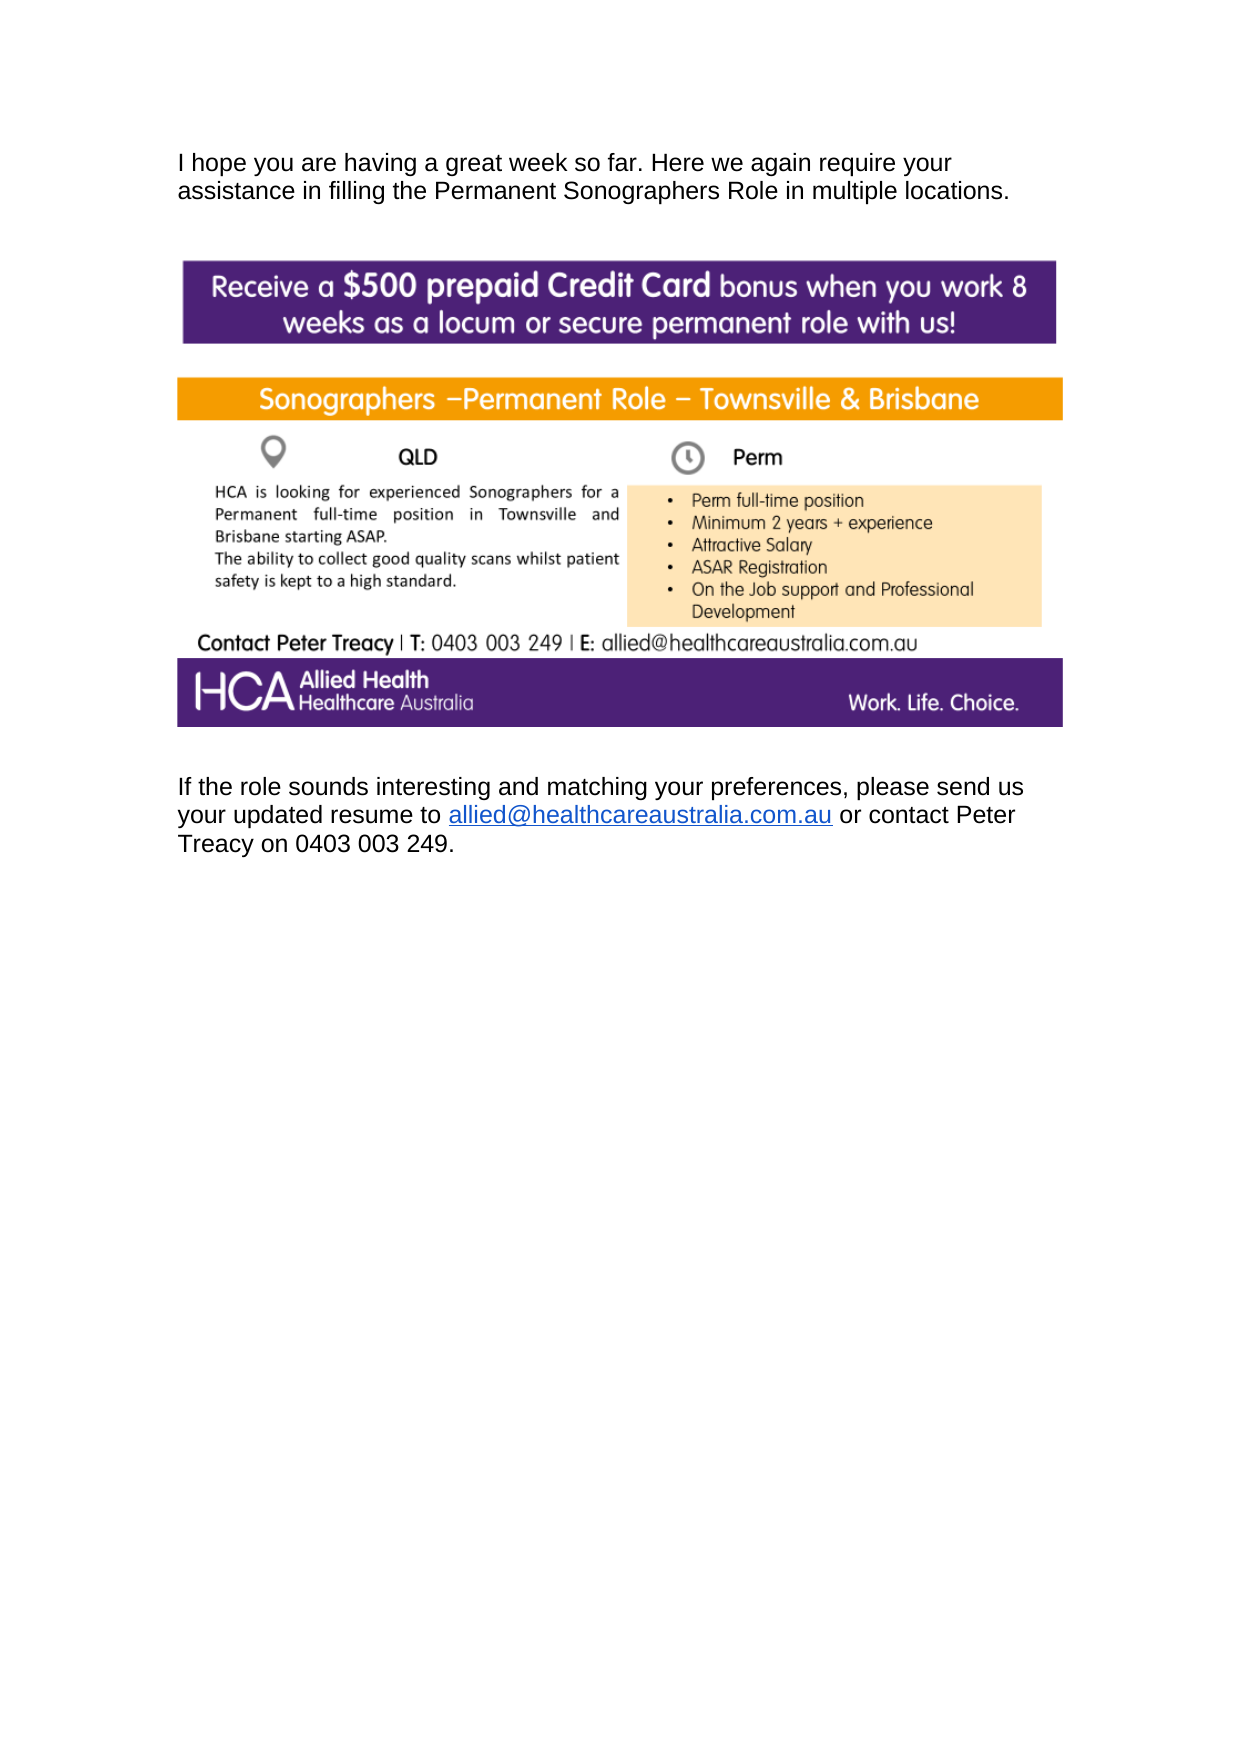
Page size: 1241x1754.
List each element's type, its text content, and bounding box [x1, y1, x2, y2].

text If the role sounds interesting and matching your preferences, please send us your updated resume to allied@healthcareaustralia.com.au or contact Peter Treacy on 0403 003 249. [177, 772, 1063, 858]
text I hope you are having a great week so far. Here we again require your assistance in filling the Permanent Sonographers Role in multiple locations. [177, 148, 1063, 205]
picture [177, 227, 1063, 727]
